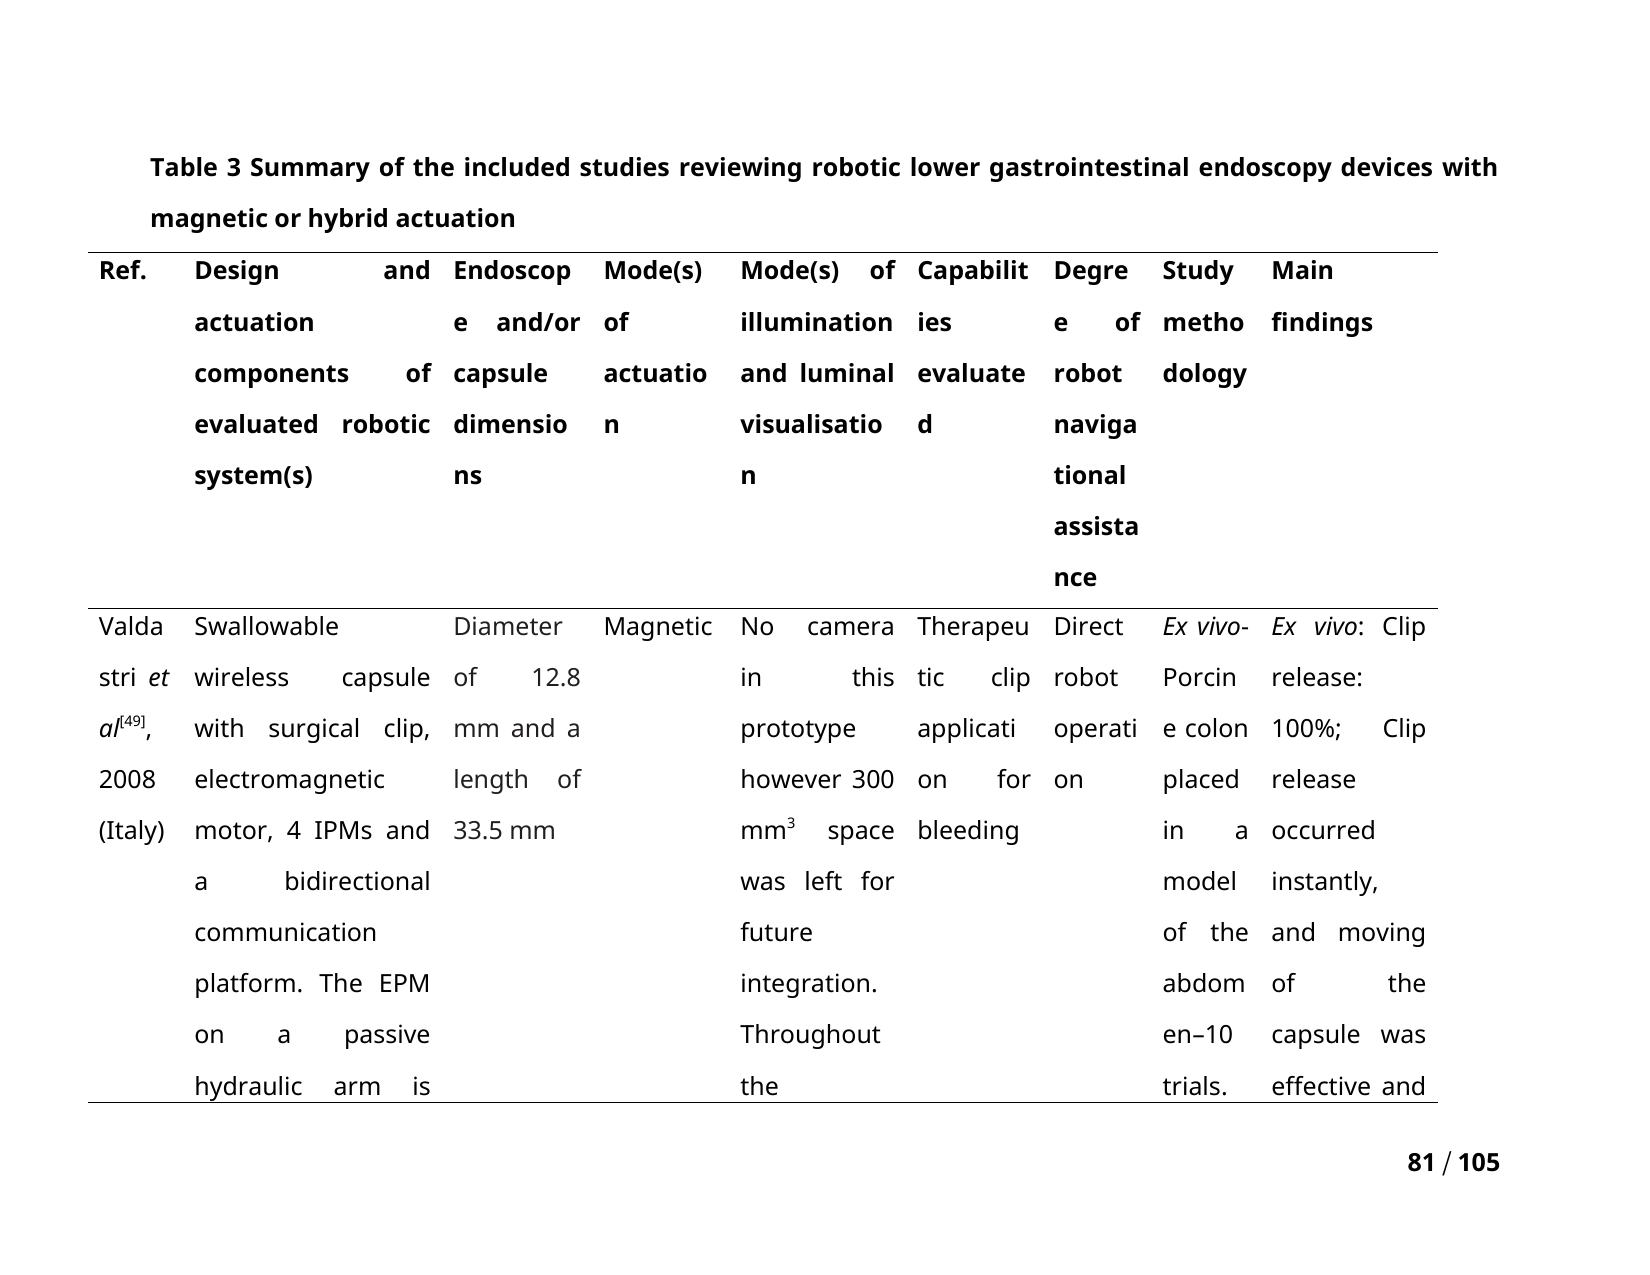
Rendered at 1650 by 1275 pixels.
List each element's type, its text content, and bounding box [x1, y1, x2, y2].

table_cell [88, 609, 183, 1102]
table_header Capabilities evaluated [906, 253, 1042, 608]
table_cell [1260, 609, 1437, 1102]
table_header Design and actuation components of evaluated robotic system(s) [183, 253, 442, 608]
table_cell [1042, 609, 1151, 1102]
table_header Mode(s) of illumination and luminal visualisation [729, 253, 906, 608]
table_header Degree of robot navigational assistance [1042, 253, 1151, 608]
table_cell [906, 609, 1042, 1102]
table_cell Magnetic [592, 609, 729, 1102]
table_header Endoscope and/or capsule dimensions [442, 253, 592, 608]
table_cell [183, 609, 442, 1102]
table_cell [729, 609, 906, 1102]
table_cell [1151, 609, 1260, 1102]
text Table 3 Summary of the included studies reviewing robotic lower gastrointestinal endoscopy devices with magnetic or hybrid actuation [150, 150, 1500, 235]
table_header Mode(s) of actuation [592, 253, 729, 608]
table_header Ref. [88, 253, 183, 608]
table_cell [442, 609, 592, 1102]
table_header Study methodology [1151, 253, 1260, 608]
table_header Main findings [1260, 253, 1437, 608]
